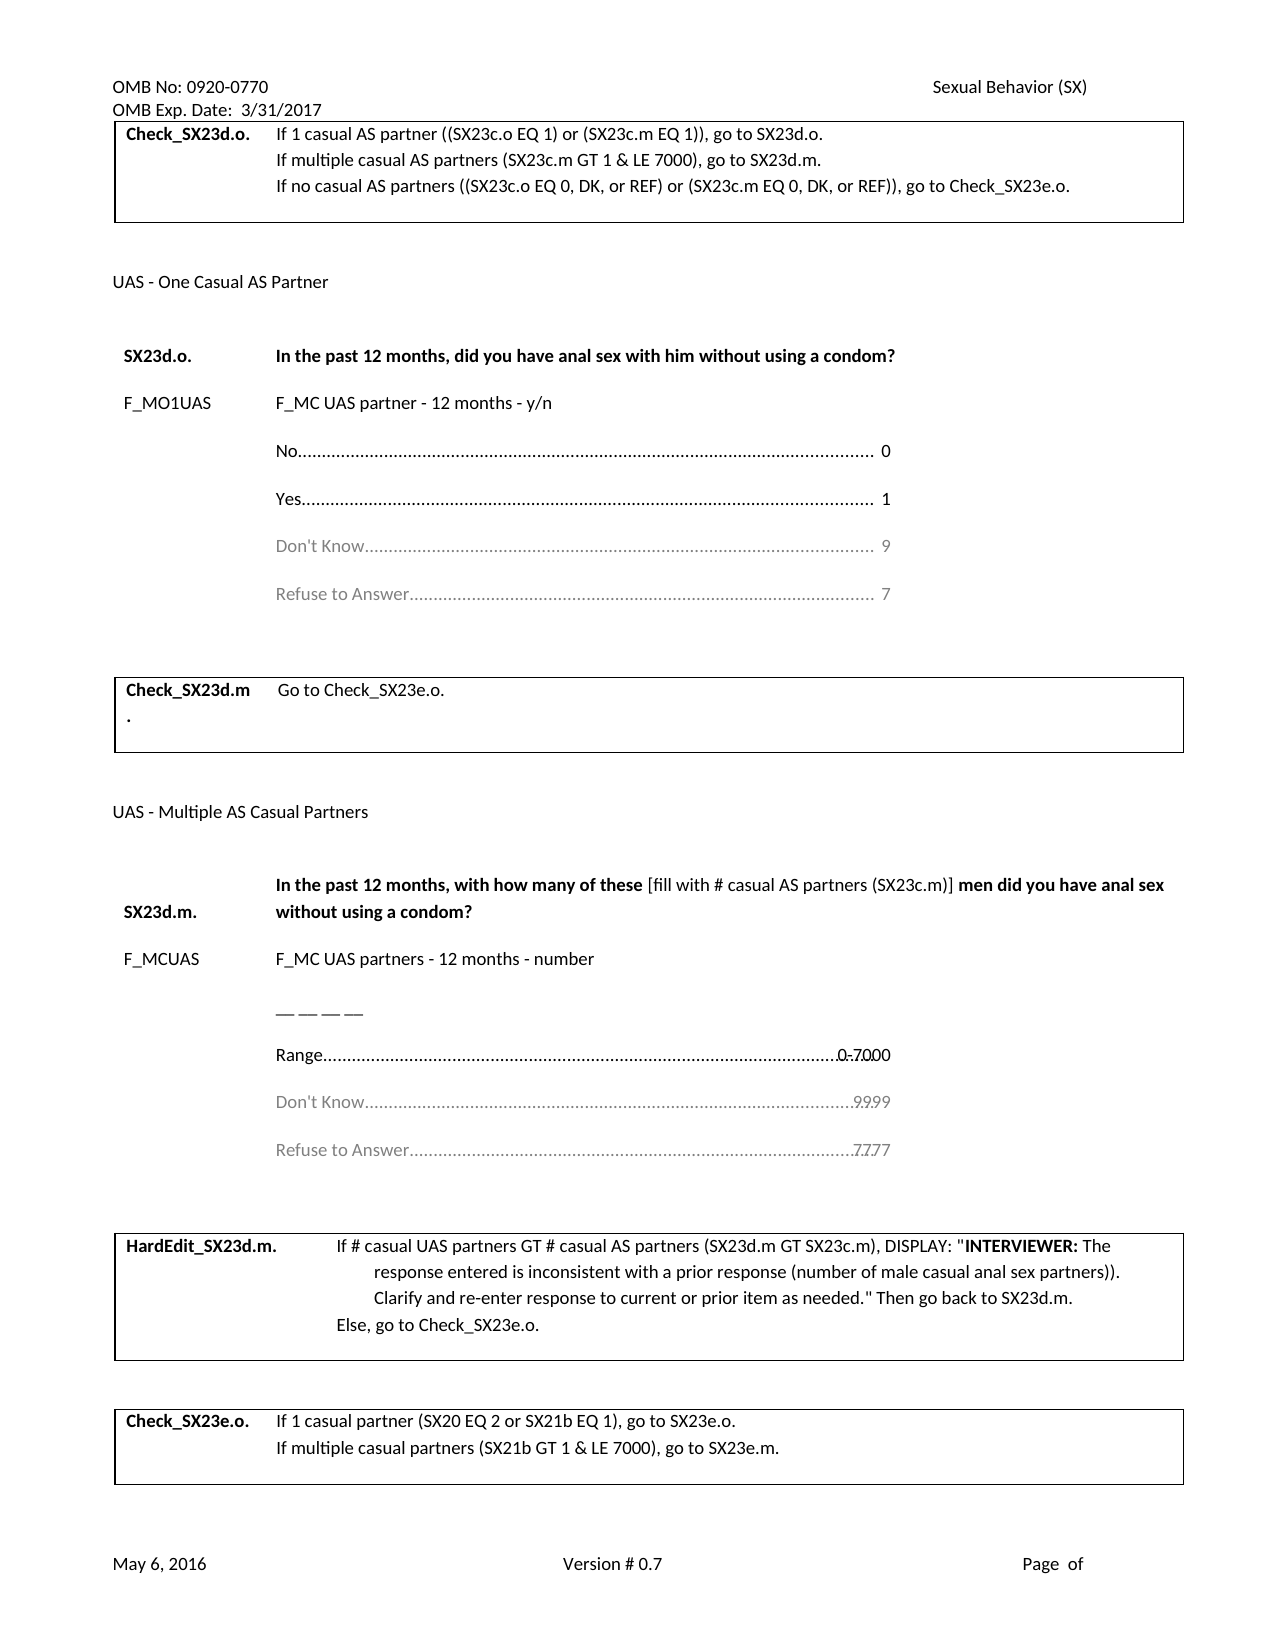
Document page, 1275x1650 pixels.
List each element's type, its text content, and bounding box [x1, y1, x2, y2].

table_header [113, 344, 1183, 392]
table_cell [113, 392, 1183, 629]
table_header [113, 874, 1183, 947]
subtitle UAS - Multiple AS Casual Partners [112, 800, 1162, 823]
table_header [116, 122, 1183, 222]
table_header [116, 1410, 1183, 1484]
subtitle UAS - One Casual AS Partner [112, 270, 1162, 293]
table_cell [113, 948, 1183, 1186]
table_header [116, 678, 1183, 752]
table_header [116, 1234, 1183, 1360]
